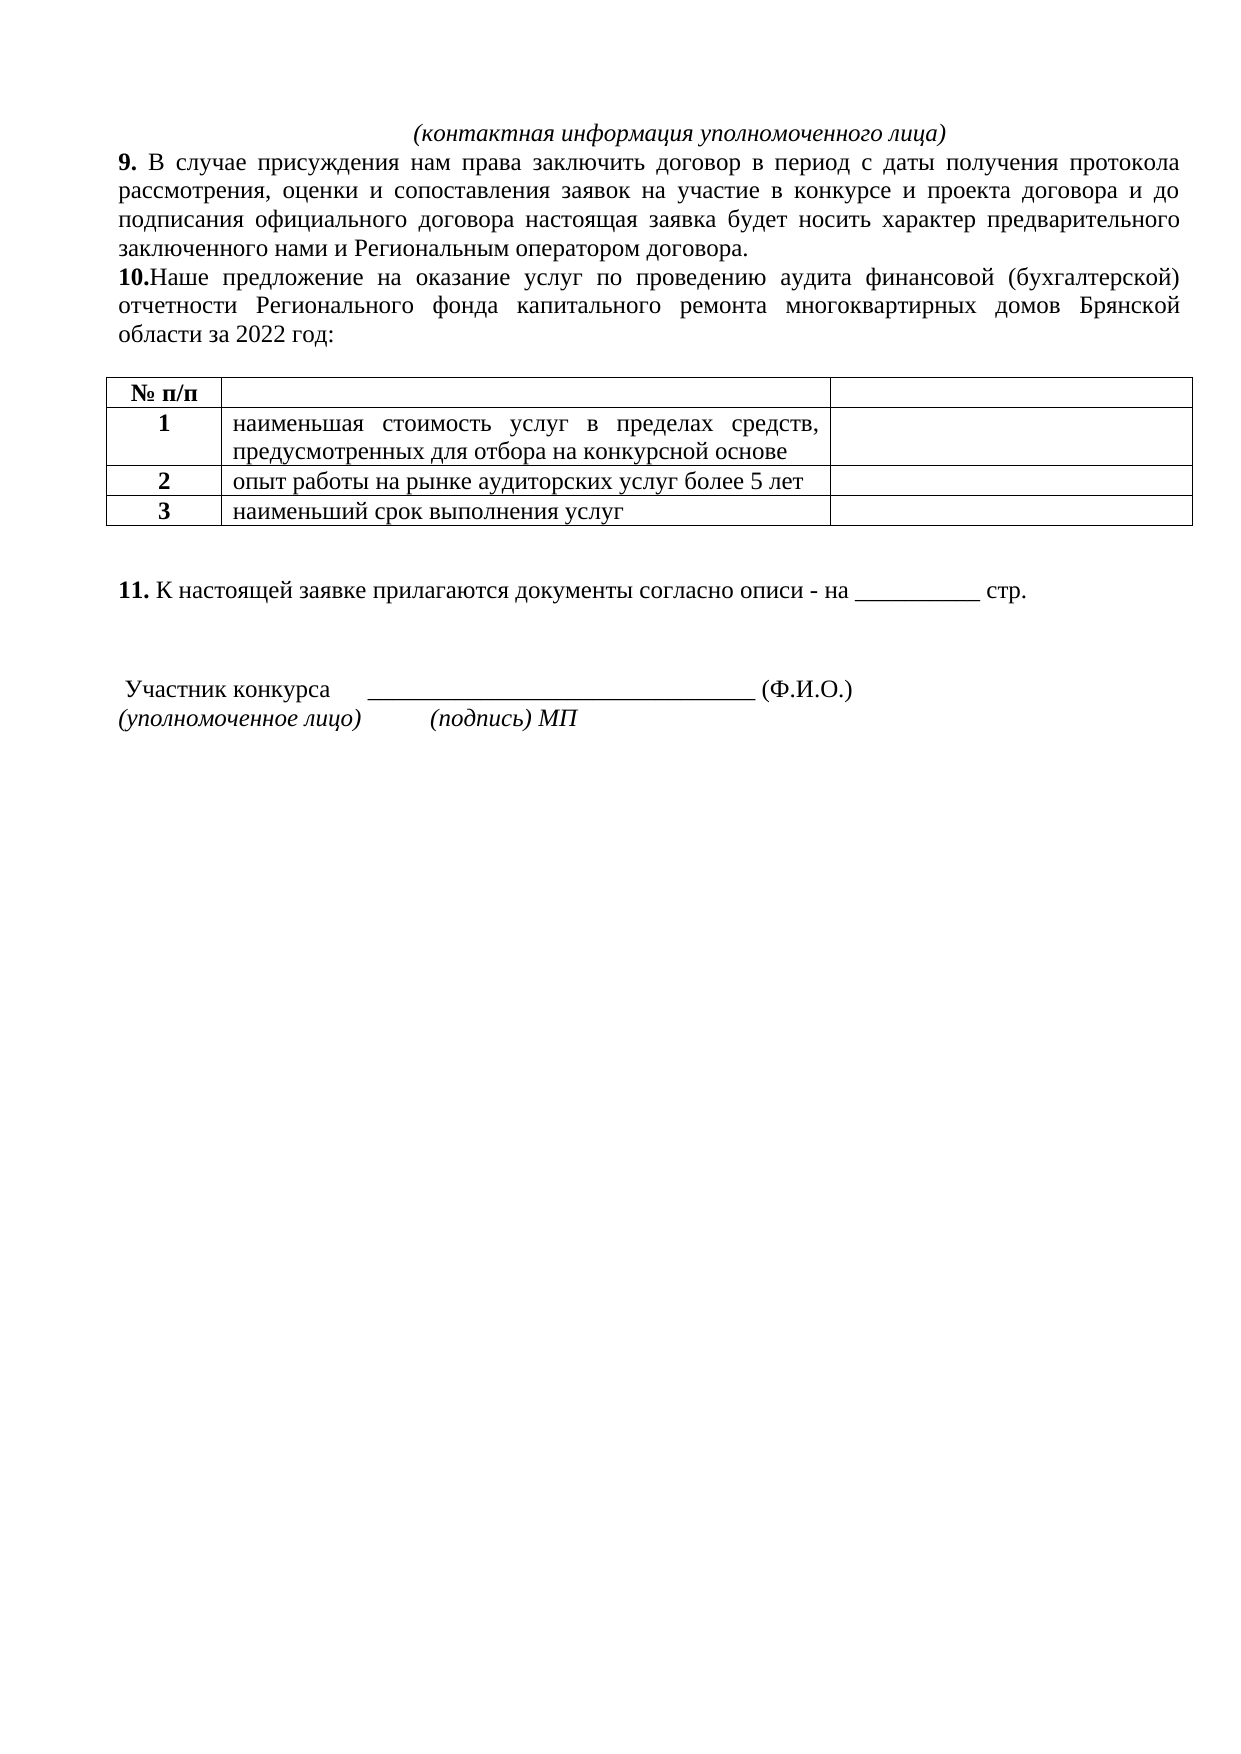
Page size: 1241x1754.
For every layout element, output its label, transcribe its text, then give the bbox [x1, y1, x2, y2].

table_header [831, 378, 1192, 407]
table_cell наименьший срок выполнения услуг [222, 496, 830, 525]
text 9. В случае присуждения нам права заключить договор в период с даты получения протокола рассмотрения, оценки и сопоставления заявок на участие в конкурсе и проекта договора и до подписания официального договора настоящая заявка будет носить характер предварительного заключенного нами и Региональным оператором договора. [118, 147, 1181, 262]
text (контактная информация уполномоченного лица) [118, 118, 1181, 147]
text 11. К настоящей заявке прилагаются документы согласно описи - на __________ стр. [118, 575, 1181, 604]
text 10.Наше предложение на оказание услуг по проведению аудита финансовой (бухгалтерской) отчетности Регионального фонда капитального ремонта многоквартирных домов Брянской области за 2022 год: [118, 262, 1181, 348]
table_cell [831, 408, 1192, 465]
table_cell [831, 496, 1192, 525]
table_cell наименьшая стоимость услуг в пределах средств, предусмотренных для отбора на конкурсной основе [222, 408, 830, 465]
table_cell 1 [107, 408, 221, 465]
table_header № п/п [107, 378, 221, 407]
text (уполномоченное лицо) (подпись) МП [118, 703, 1181, 732]
table_cell 3 [107, 496, 221, 525]
table_cell [831, 466, 1192, 495]
table_cell 2 [107, 466, 221, 495]
table_header [222, 378, 830, 407]
text Участник конкурса _______________________________ (Ф.И.О.) [118, 674, 1181, 703]
table_cell опыт работы на рынке аудиторских услуг более 5 лет [222, 466, 830, 495]
